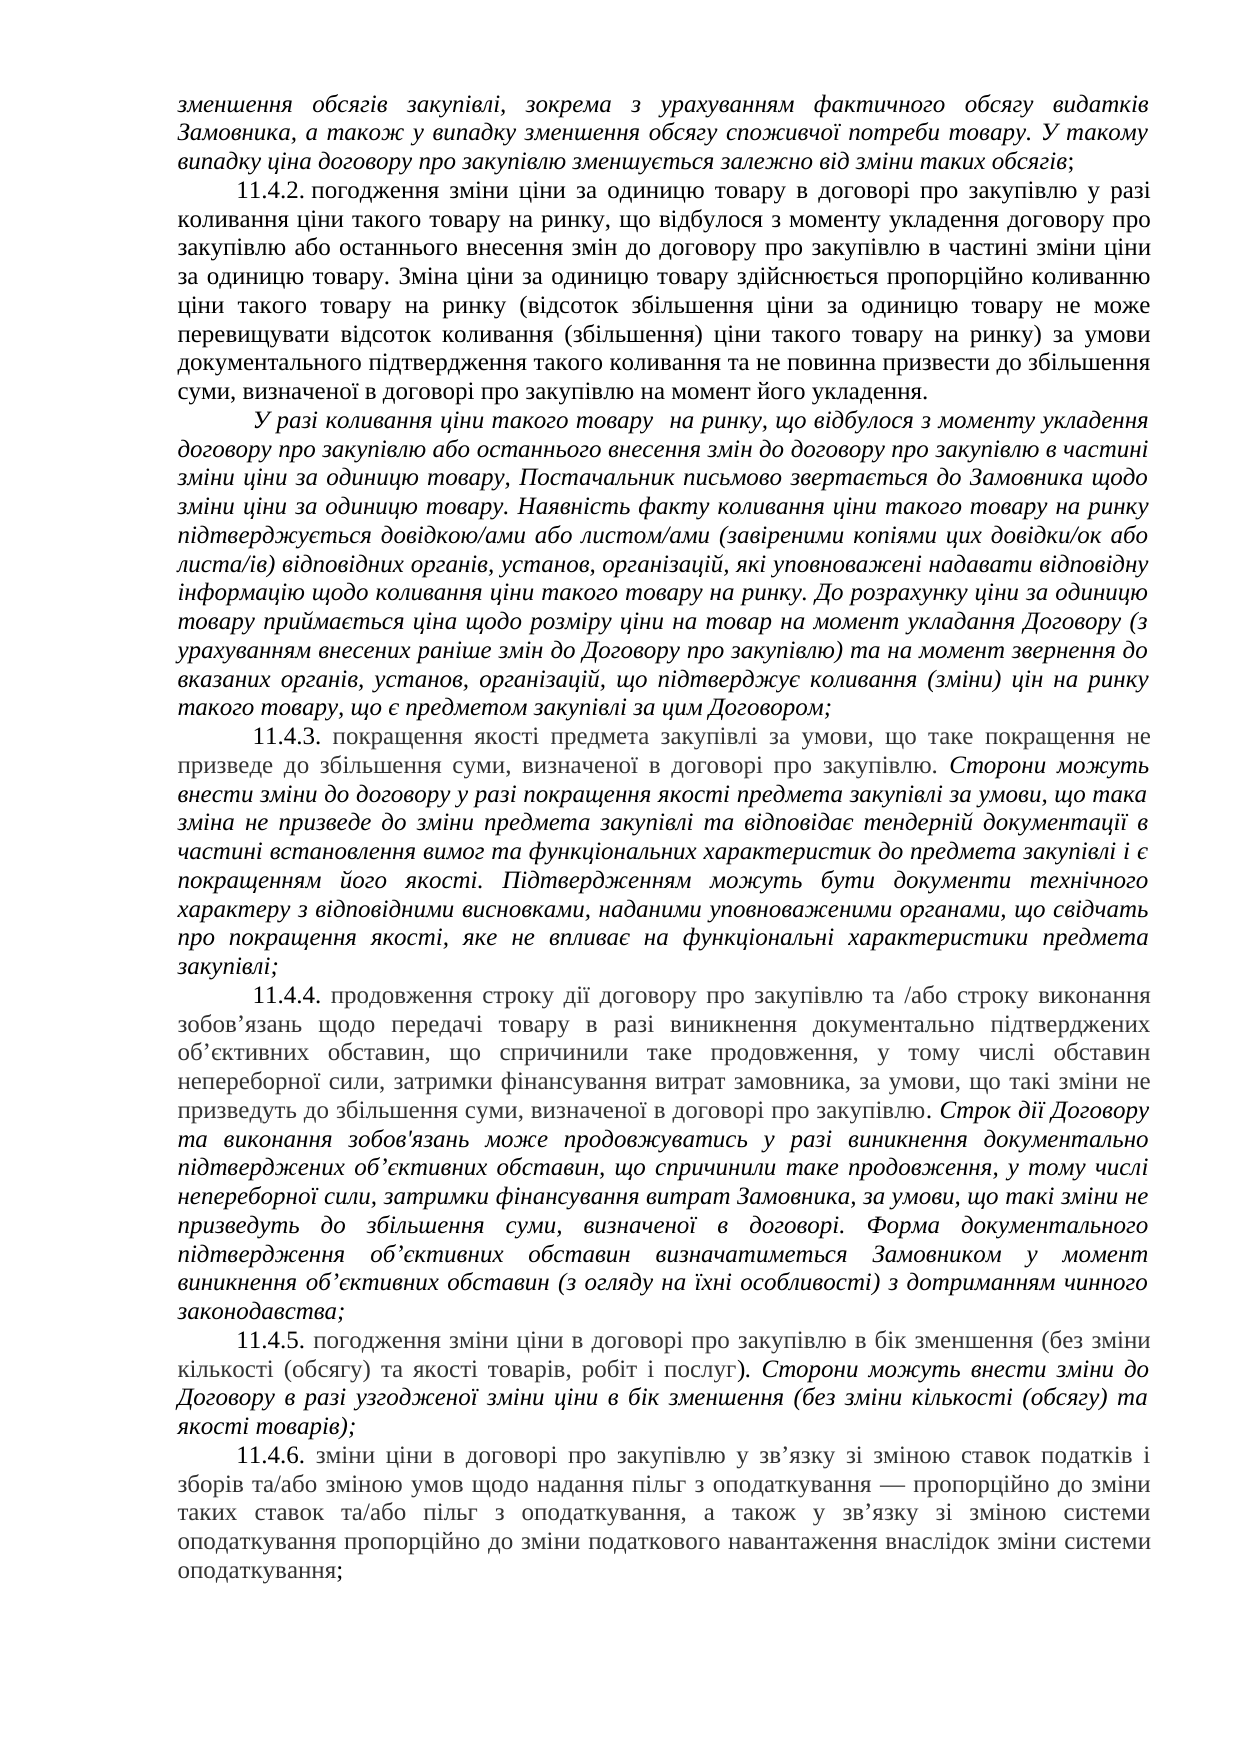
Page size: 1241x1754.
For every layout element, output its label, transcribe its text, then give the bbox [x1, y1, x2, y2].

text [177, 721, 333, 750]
text 11.4.2. погодження зміни ціни за одиницю товару в договорі про закупівлю у разі коливання ціни такого товару на ринку, що відбулося з моменту укладення договору про закупівлю або останнього внесення змін до договору про закупівлю в частині зміни ціни за одиницю товару. Зміна ціни за одиницю товару здійснюється пропорційно коливанню ціни такого товару на ринку (відсоток збільшення ціни за одиницю товару не може перевищувати відсоток коливання (збільшення) ціни такого товару на ринку) за умови документального підтвердження такого коливання та не повинна призвести до збільшення суми, визначеної в договорі про закупівлю на момент його укладення. [177, 175, 1152, 405]
text У разі коливання ціни такого товару на ринку, що відбулося з моменту укладення договору про закупівлю або останнього внесення змін до договору про закупівлю в частині зміни ціни за одиницю товару, Постачальник письмово звертається до Замовника щодо зміни ціни за одиницю товару. Наявність факту коливання ціни такого товару на ринку підтверджується довідкою/ами або листом/ами (завіреними копіями цих довідки/ок або листа/ів) відповідних органів, установ, організацій, які уповноважені надавати відповідну інформацію щодо коливання ціни такого товару на ринку. До розрахунку ціни за одиницю товару приймається ціна щодо розміру ціни на товар на момент укладання Договору (з урахуванням внесених раніше змін до Договору про закупівлю) та на момент звернення до вказаних органів, установ, організацій, що підтверджує коливання (зміни) цін на ринку такого товару, що є предметом закупівлі за цим Договором; [177, 405, 1152, 721]
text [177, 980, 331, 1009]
text 11.4.5. погодження зміни ціни в договорі про закупівлю в бік зменшення (без зміни кількості (обсягу) та якості товарів, робіт і послуг). Сторони можуть внести зміни до Договору в разі узгодженої зміни ціни в бік зменшення (без зміни кількості (обсягу) та якості товарів); [177, 1354, 1152, 1440]
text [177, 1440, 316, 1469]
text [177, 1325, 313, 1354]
text 11.4.3. покращення якості предмета закупівлі за умови, що таке покращення не призведе до збільшення суми, визначеної в договорі про закупівлю. Сторони можуть внести зміни до договору у разі покращення якості предмета закупівлі за умови, що така зміна не призведе до зміни предмета закупівлі та відповідає тендерній документації в частині встановлення вимог та функціональних характеристик до предмета закупівлі і є покращенням його якості. Підтвердженням можуть бути документи технічного характеру з відповідними висновками, наданими уповноваженими органами, що свідчать про покращення якості, яке не впливає на функціональні характеристики предмета закупівлі; [177, 750, 1152, 980]
text 11.4.6. зміни ціни в договорі про закупівлю у зв’язку зі зміною ставок податків і зборів та/або зміною умов щодо надання пільг з оподаткування — пропорційно до зміни таких ставок та/або пільг з оподаткування, а також у зв’язку зі зміною системи оподаткування пропорційно до зміни податкового навантаження внаслідок зміни системи оподаткування; [336, 1555, 1152, 1584]
text 11.4.4. продовження строку дії договору про закупівлю та /або строку виконання зобов’язань щодо передачі товару в разі виникнення документально підтверджених об’єктивних обставин, що спричинили таке продовження, у тому числі обставин непереборної сили, затримки фінансування витрат замовника, за умови, що такі зміни не призведуть до збільшення суми, визначеної в договорі про закупівлю. Строк дії Договору та виконання зобов'язань може продовжуватись у разі виникнення документально підтверджених об’єктивних обставин, що спричинили таке продовження, у тому числі непереборної сили, затримки фінансування витрат Замовника, за умови, що такі зміни не призведуть до збільшення суми, визначеної в договорі. Форма документального підтвердження об’єктивних обставин визначатиметься Замовником у момент виникнення об’єктивних обставин (з огляду на їхні особливості) з дотриманням чинного законодавства; [177, 1095, 1152, 1325]
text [177, 89, 1152, 175]
